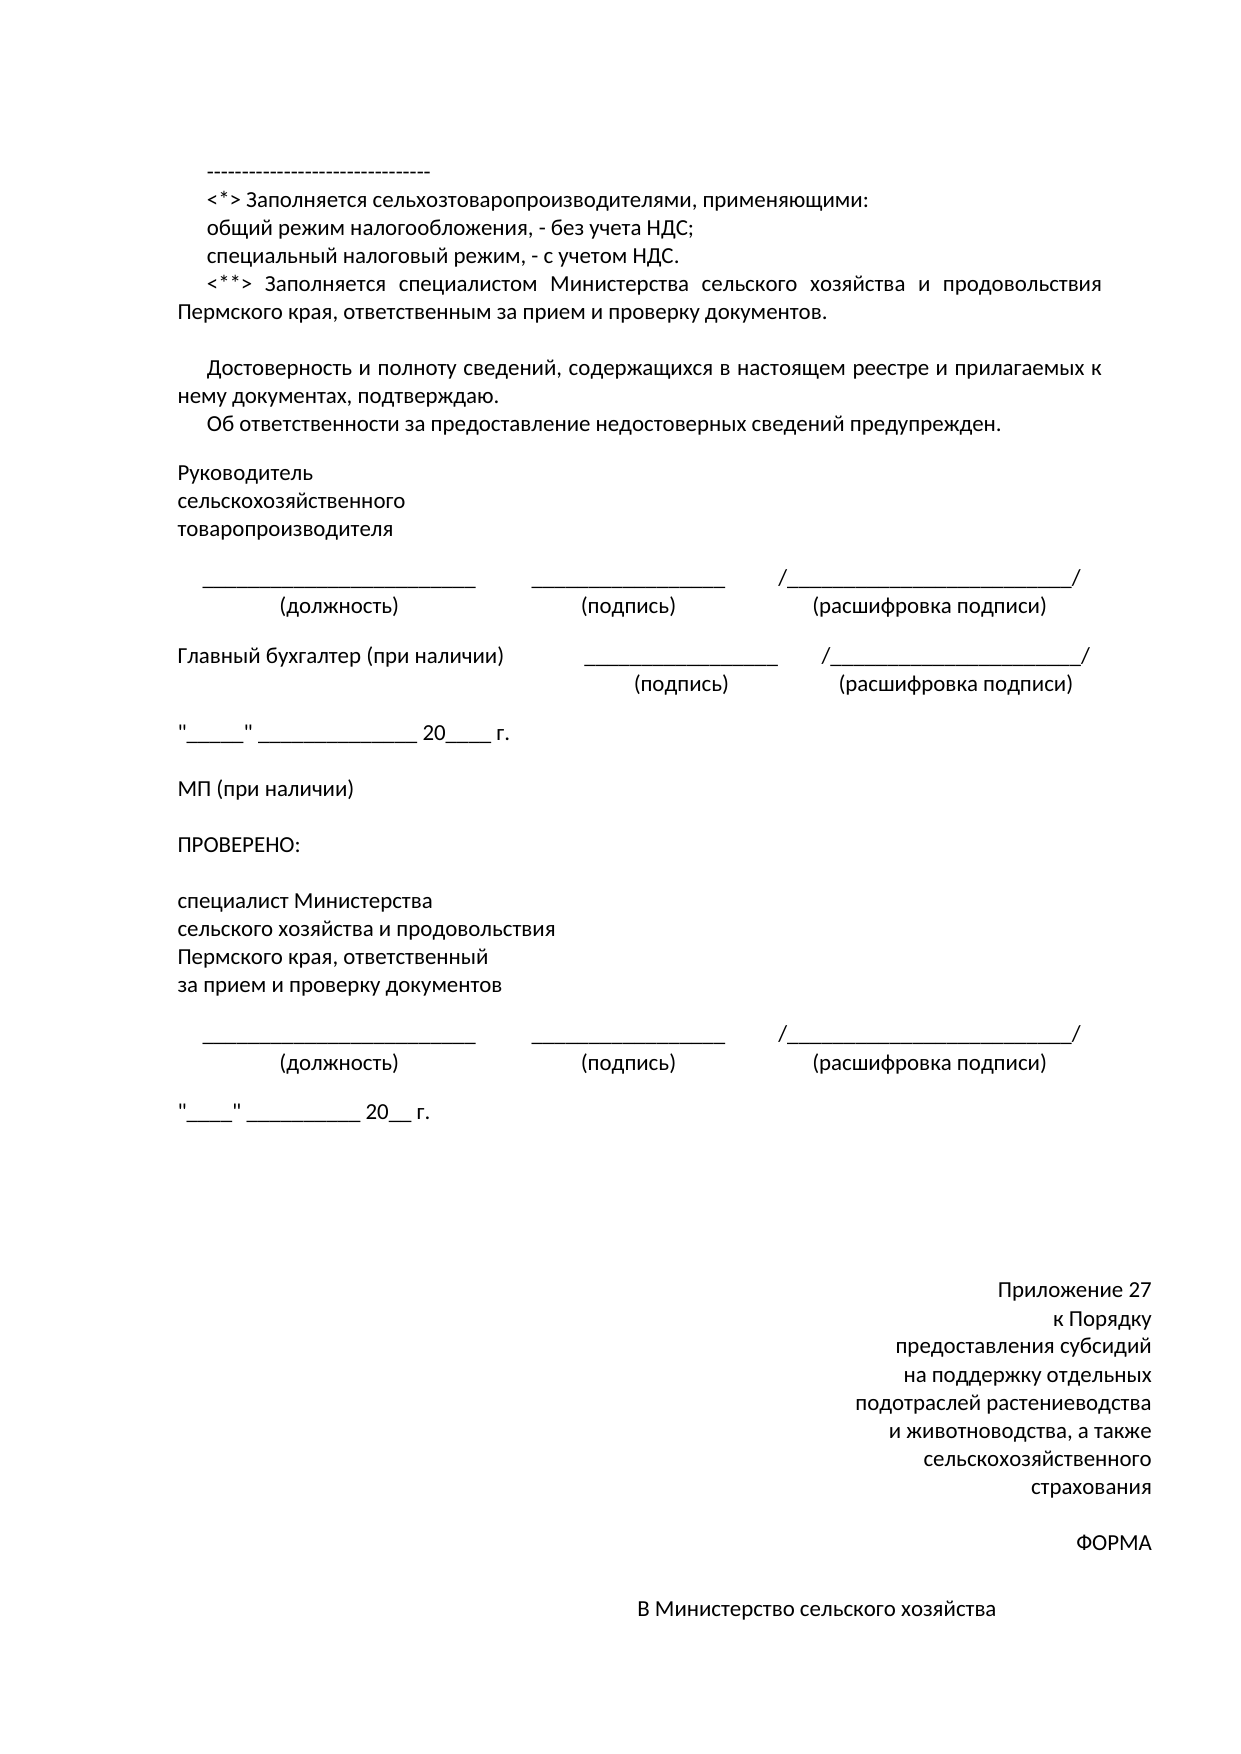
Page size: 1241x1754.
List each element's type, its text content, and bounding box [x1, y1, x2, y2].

text сельскохозяйственного [177, 1444, 1152, 1472]
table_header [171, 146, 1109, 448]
text подотраслей растениеводства [177, 1388, 1152, 1416]
text и животноводства, а также [177, 1416, 1152, 1444]
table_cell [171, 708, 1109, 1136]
text на поддержку отдельных [177, 1360, 1152, 1388]
text Приложение 27 [177, 1276, 1152, 1304]
text предоставления субсидий [177, 1332, 1152, 1360]
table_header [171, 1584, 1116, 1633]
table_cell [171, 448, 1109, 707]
text ФОРМА [177, 1528, 1152, 1556]
text к Порядку [177, 1304, 1152, 1332]
text страхования [177, 1472, 1152, 1500]
